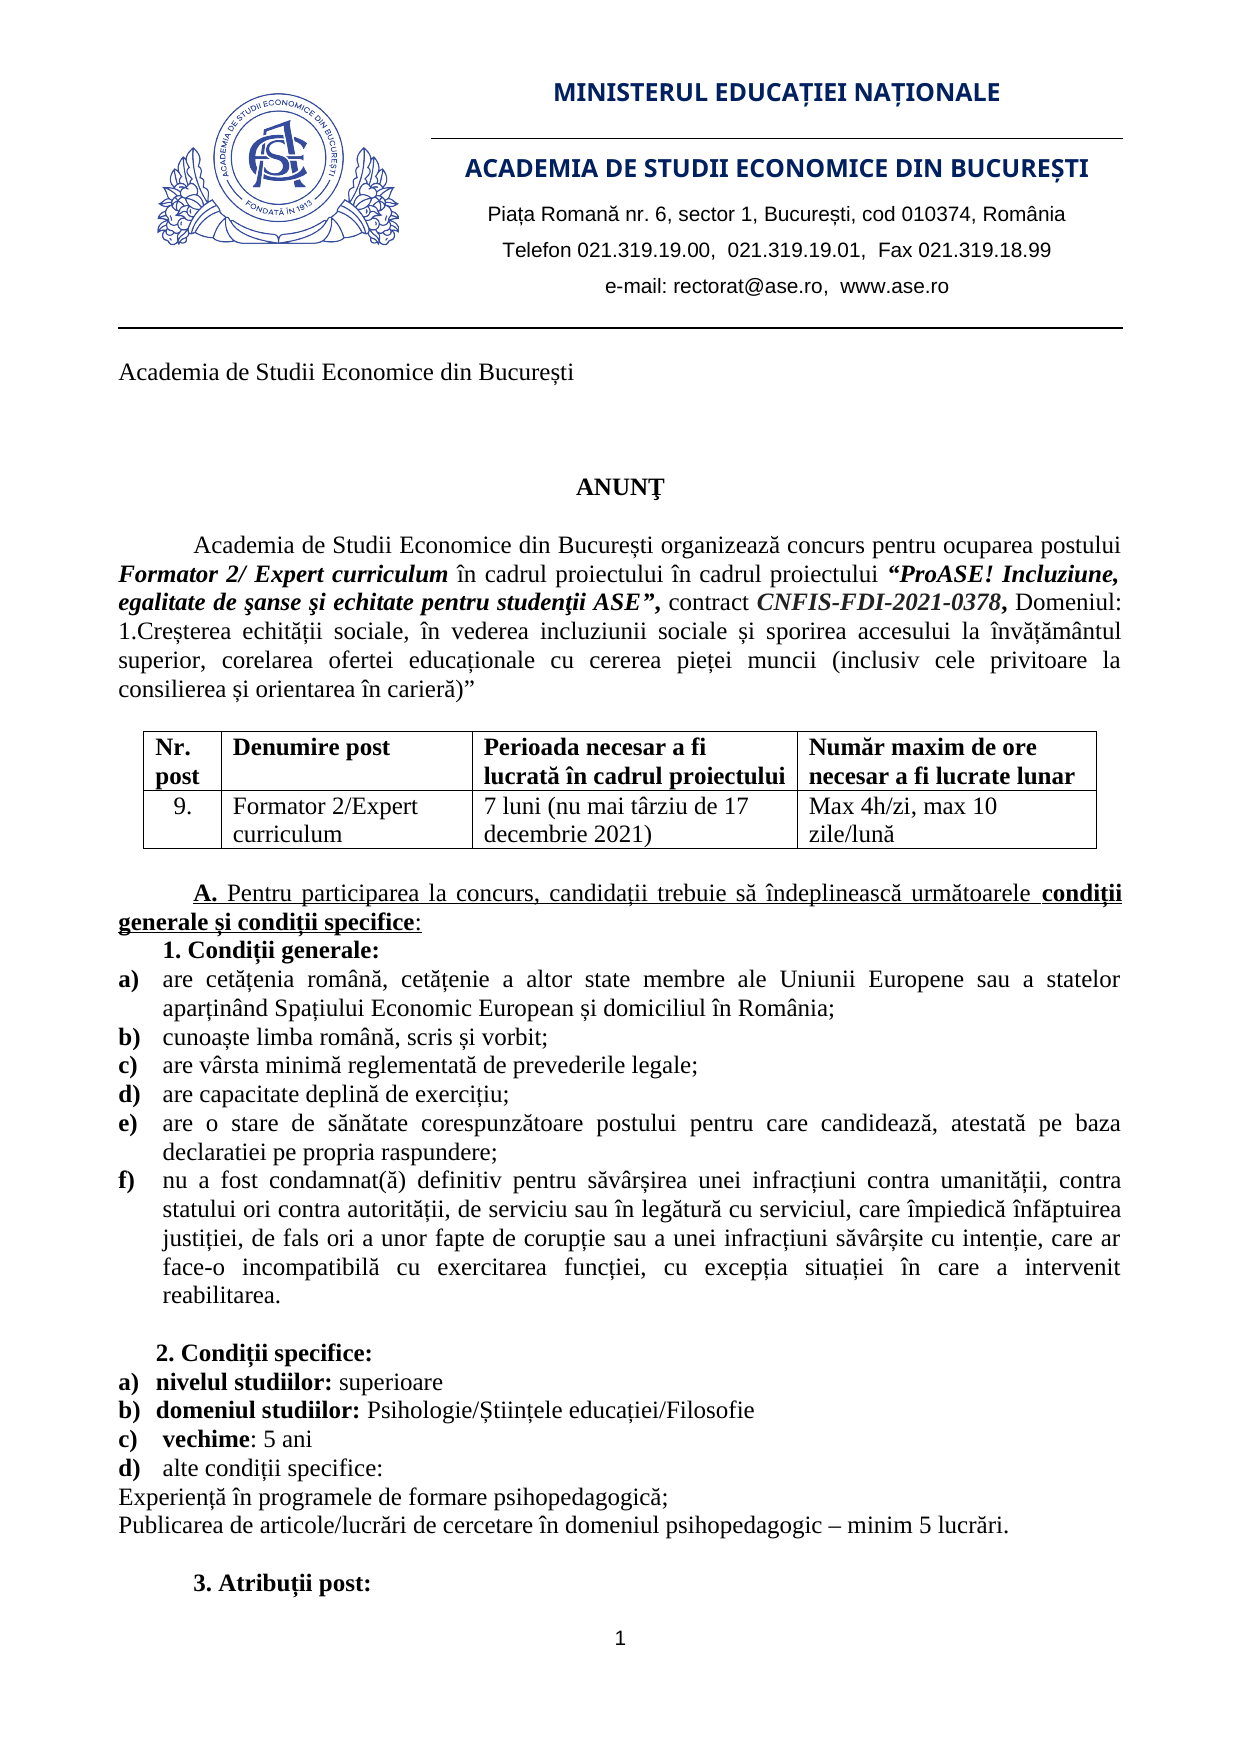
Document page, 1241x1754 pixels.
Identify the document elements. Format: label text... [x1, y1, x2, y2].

text A. Pentru participarea la concurs, candidații trebuie să îndeplinească următoarele condiții generale și condiții specifice: [118, 878, 1122, 936]
text Academia de Studii Economice din București organizează concurs pentru ocuparea postului Formator 2/ Expert curriculum în cadrul proiectului în cadrul proiectului “ProASE! Incluziune, egalitate de şanse şi echitate pentru studenţii ASE”, contract CNFIS-FDI-2021-0378, Domeniul: 1.Creșterea echității sociale, în vederea incluziunii sociale și sporirea accesului la învățământul superior, corelarea ofertei educaționale cu cererea pieței muncii (inclusiv cele privitoare la consilierea și orientarea în carieră)” [118, 530, 1122, 702]
text Experiență în programele de formare psihopedagogică; [118, 1482, 1122, 1511]
table_cell Formator 2/Expert curriculum [222, 791, 472, 848]
list Publicarea de articole/lucrări de cercetare în domeniul psihopedagogic – minim 5 lucrări. [118, 1511, 1122, 1539]
table_header Nr. post [144, 732, 221, 790]
list 3. Atribuții post: [118, 1568, 1122, 1597]
table_header Număr maxim de ore necesar a fi lucrate lunar [798, 732, 1096, 790]
list are capacitate deplină de exercițiu; [118, 1079, 1122, 1108]
list domeniul studiilor: Psihologie/Științele educației/Filosofie [118, 1396, 1122, 1424]
picture [157, 93, 399, 246]
list are o stare de sănătate corespunzătoare postului pentru care candidează, atestată pe baza declaratiei pe propria raspundere; [118, 1108, 1122, 1166]
list nu a fost condamnat(ă) definitiv pentru săvârșirea unei infracțiuni contra umanității, contra statului ori contra autorității, de serviciu sau în legătură cu serviciul, care împiedică înfăptuirea justiției, de fals ori a unor fapte de corupție sau a unei infracțiuni săvârșite cu intenție, care ar face-o incompatibilă cu exercitarea funcției, cu excepția situației în care a intervenit reabilitarea. [118, 1166, 1122, 1309]
table_cell Max 4h/zi, max 10 zile/lună [798, 791, 1096, 848]
table_header Denumire post [222, 732, 472, 790]
table_header Perioada necesar a fi lucrată în cadrul proiectului [473, 732, 797, 790]
list alte condiții specifice: [118, 1453, 1122, 1482]
list cunoaște limba română, scris și vorbit; [118, 1022, 1122, 1051]
list are cetățenia română, cetățenie a altor state membre ale Uniunii Europene sau a statelor aparținând Spațiului Economic European și domiciliul în România; [118, 964, 1122, 1022]
list are vârsta minimă reglementată de prevederile legale; [118, 1051, 1122, 1079]
table_cell 7 luni (nu mai târziu de 17 decembrie 2021) [473, 791, 797, 848]
list vechime: 5 ani [118, 1424, 1122, 1453]
text ANUNŢ [118, 472, 1122, 501]
text Academia de Studii Economice din București [118, 357, 1122, 386]
text 1. Condiții generale: [118, 936, 1122, 964]
list nivelul studiilor: superioare [118, 1367, 1122, 1396]
table_cell 9. [144, 791, 221, 848]
text 2. Condiții specifice: [118, 1338, 1122, 1367]
